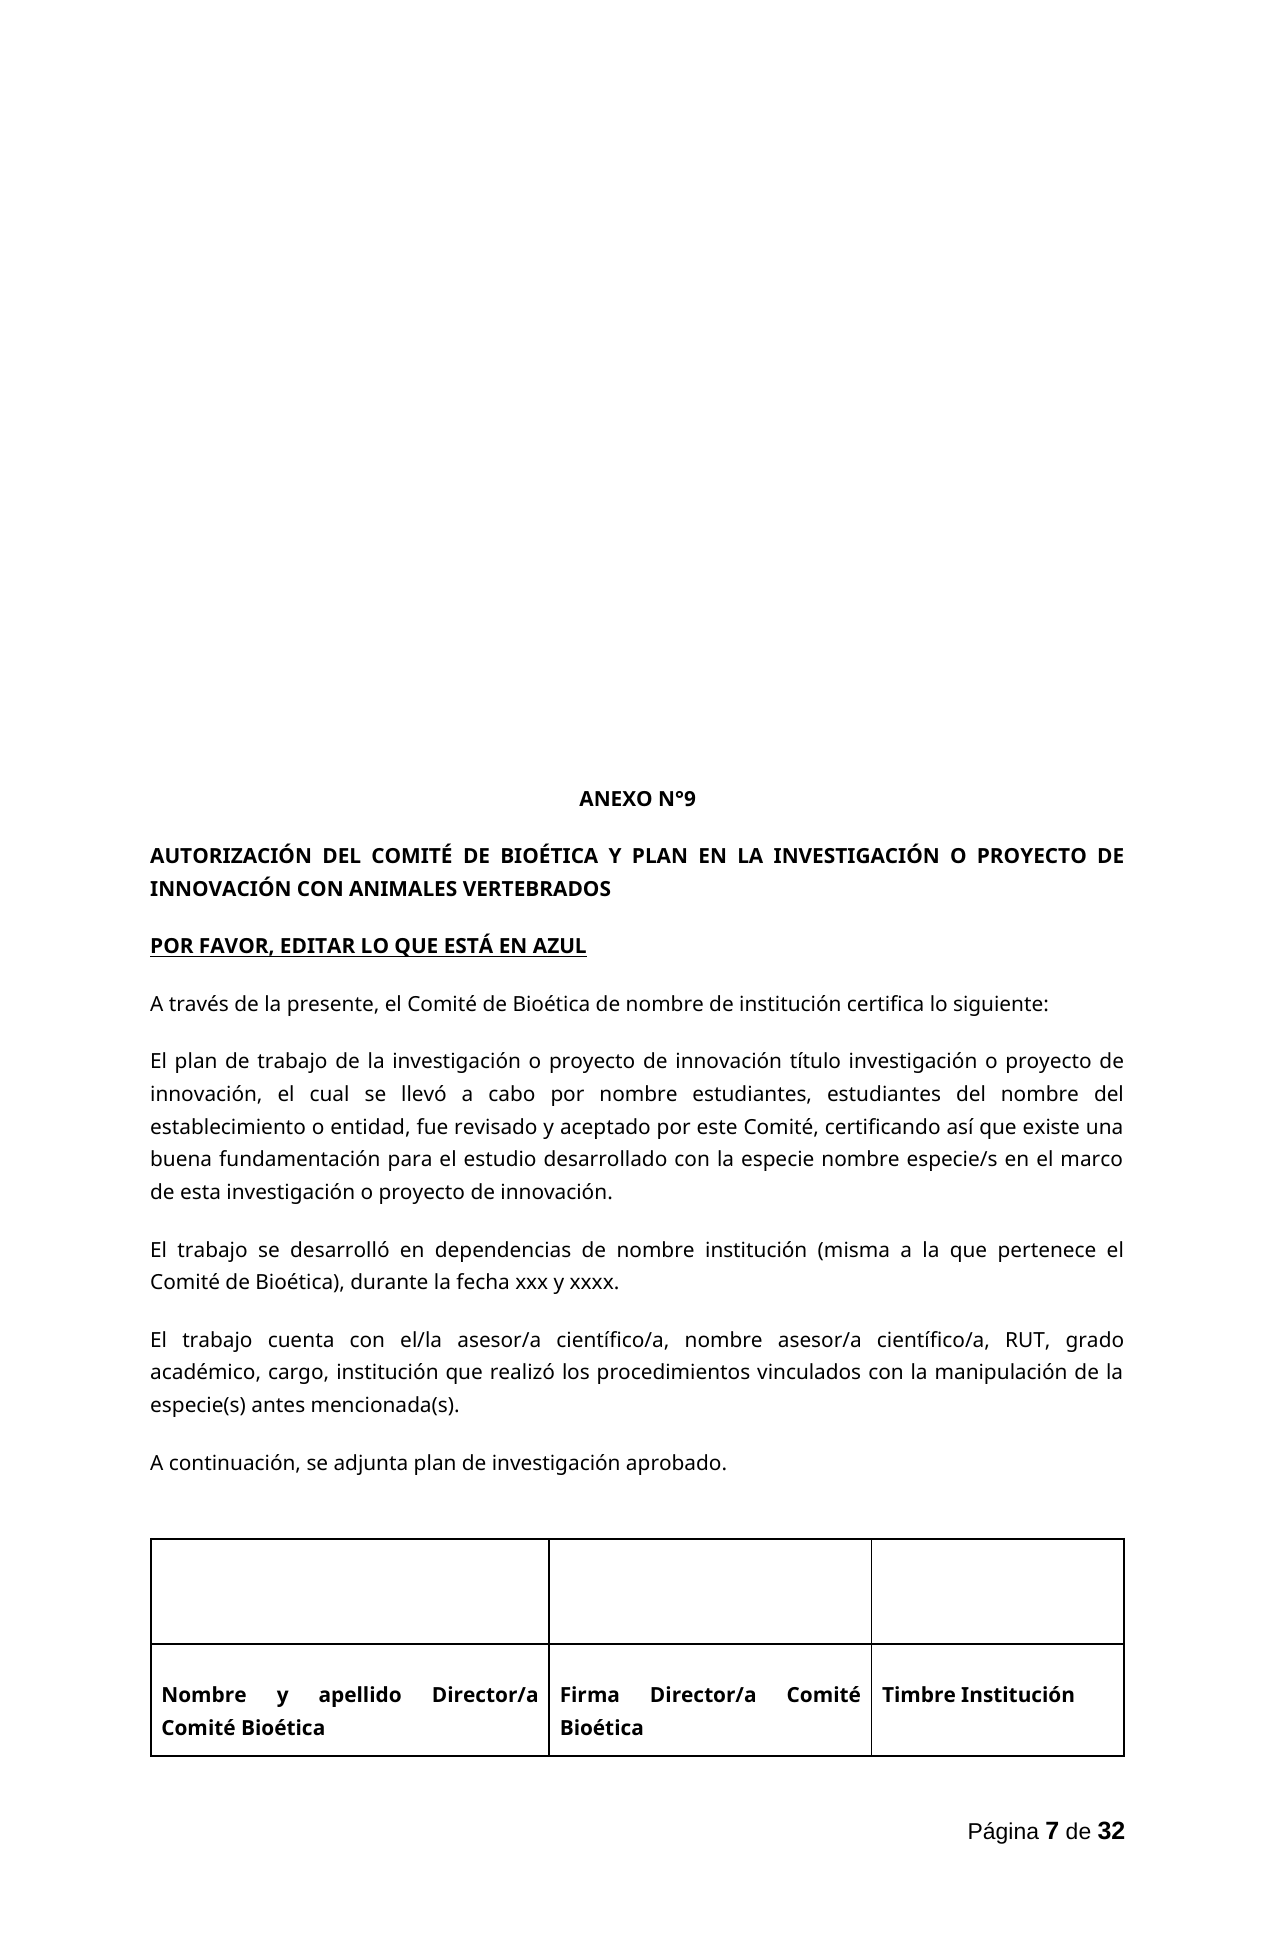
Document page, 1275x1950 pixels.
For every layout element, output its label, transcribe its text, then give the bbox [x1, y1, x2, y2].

table_header [152, 1540, 548, 1643]
table_cell Timbre Institución [872, 1645, 1123, 1755]
text A continuación, se adjunta plan de investigación aprobado. [150, 1448, 1125, 1476]
text ANEXO N°9 [150, 784, 1125, 812]
text El trabajo se desarrolló en dependencias de nombre institución (misma a la que pertenece el Comité de Bioética), durante la fecha xxx y xxxx. [150, 1235, 1125, 1296]
table_header [872, 1540, 1123, 1643]
table_cell Firma Director/a Comité Bioética [550, 1645, 871, 1755]
table_cell Nombre y apellido Director/a Comité Bioética [152, 1645, 548, 1755]
text A través de la presente, el Comité de Bioética de nombre de institución certifica lo siguiente: [150, 989, 1125, 1017]
text POR FAVOR, EDITAR LO QUE ESTÁ EN AZUL [150, 931, 1125, 960]
text AUTORIZACIÓN DEL COMITÉ DE BIOÉTICA Y PLAN EN LA INVESTIGACIÓN O PROYECTO DE INNOVACIÓN CON ANIMALES VERTEBRADOS [150, 841, 1125, 902]
table_header [550, 1540, 871, 1643]
text El plan de trabajo de la investigación o proyecto de innovación título investigación o proyecto de innovación, el cual se llevó a cabo por nombre estudiantes, estudiantes del nombre del establecimiento o entidad, fue revisado y aceptado por este Comité, certificando así que existe una buena fundamentación para el estudio desarrollado con la especie nombre especie/s en el marco de esta investigación o proyecto de innovación. [150, 1047, 1125, 1206]
text El trabajo cuenta con el/la asesor/a científico/a, nombre asesor/a científico/a, RUT, grado académico, cargo, institución que realizó los procedimientos vinculados con la manipulación de la especie(s) antes mencionada(s). [150, 1325, 1125, 1418]
